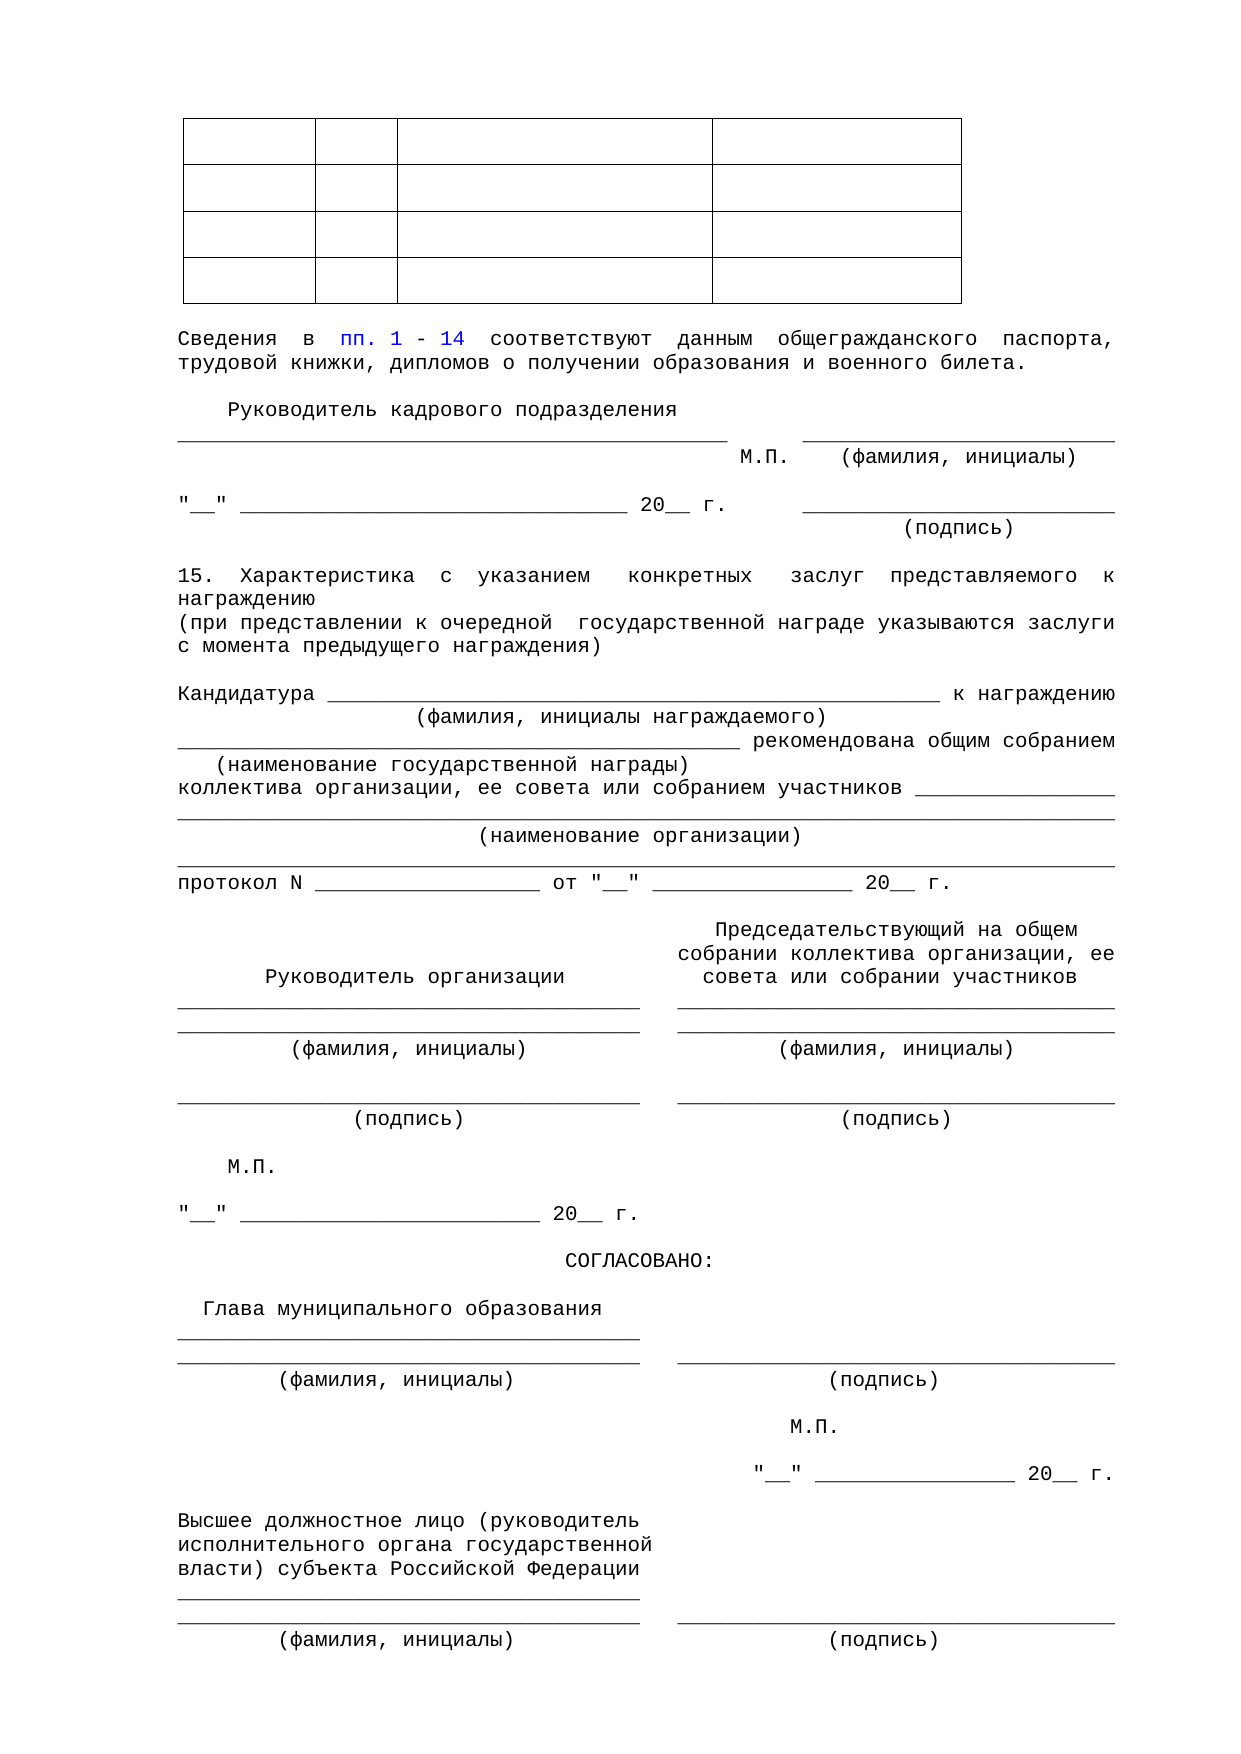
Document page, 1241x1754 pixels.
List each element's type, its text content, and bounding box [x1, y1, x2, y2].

text _____________________________________ ___________________________________ [177, 1014, 1152, 1037]
text протокол N __________________ от "__" ________________ 20__ г. [177, 872, 1152, 896]
table_cell [184, 165, 315, 211]
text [177, 1605, 1152, 1629]
table_cell [316, 119, 397, 164]
text 15. Характеристика с указанием конкретных заслуг представляемого к [177, 564, 1152, 588]
table_cell [713, 212, 961, 257]
text _____________________________________ [177, 1321, 1152, 1345]
table_cell [316, 258, 397, 303]
text "__" _______________________________ 20__ г. _________________________ [177, 494, 1152, 517]
text Сведения в пп. 1 - 14 соответствуют данным общегражданского паспорта, [177, 328, 1152, 352]
text _____________________________________________ рекомендована общим собранием [177, 730, 1152, 754]
text Глава муниципального образования [177, 1298, 1152, 1321]
text _____________________________________ [177, 1581, 1152, 1605]
text ___________________________________________________________________________ [177, 801, 1152, 825]
table_cell [184, 212, 315, 257]
table_cell [316, 165, 397, 211]
text (фамилия, инициалы) (фамилия, инициалы) [177, 1037, 1152, 1061]
text власти) субъекта Российской Федерации [177, 1558, 1152, 1581]
text трудовой книжки, дипломов о получении образования и военного билета. [177, 352, 1152, 375]
text Председательствующий на общем [177, 919, 1152, 943]
text ___________________________________________________________________________ [177, 848, 1152, 872]
text Высшее должностное лицо (руководитель [177, 1510, 1152, 1534]
text награждению [177, 588, 1152, 612]
text "__" ________________________ 20__ г. [177, 1203, 1152, 1227]
text исполнительного органа государственной [177, 1534, 1152, 1558]
text М.П. [177, 1156, 1152, 1179]
text М.П. (фамилия, инициалы) [177, 446, 1152, 470]
text (фамилия, инициалы) (подпись) [177, 1368, 1152, 1392]
table_cell [398, 119, 712, 164]
text (наименование государственной награды) [177, 754, 1152, 777]
text "__" ________________ 20__ г. [177, 1463, 1152, 1487]
table_cell [316, 212, 397, 257]
text _____________________________________ ___________________________________ [177, 1345, 1152, 1368]
text коллектива организации, ее совета или собранием участников ________________ [177, 777, 1152, 801]
table_cell [184, 258, 315, 303]
table_cell [184, 119, 315, 164]
text (фамилия, инициалы) (подпись) [177, 1629, 1152, 1652]
text с момента предыдущего награждения) [177, 636, 1152, 659]
text СОГЛАСОВАНО: [177, 1250, 1152, 1274]
table_cell [713, 258, 961, 303]
text _____________________________________ ___________________________________ [177, 990, 1152, 1014]
table_cell [398, 165, 712, 211]
text (при представлении к очередной государственной награде указываются заслуги [177, 612, 1152, 636]
text собрании коллектива организации, ее [177, 943, 1152, 967]
table_cell [398, 258, 712, 303]
table_cell [713, 119, 961, 164]
text (наименование организации) [177, 825, 1152, 848]
text (подпись) [177, 517, 1152, 541]
table_cell [398, 212, 712, 257]
table_cell [713, 165, 961, 211]
text Руководитель организации совета или собрании участников [177, 967, 1152, 990]
text (подпись) (подпись) [177, 1108, 1152, 1132]
text ____________________________________________ _________________________ [177, 423, 1152, 446]
text Руководитель кадрового подразделения [177, 399, 1152, 423]
text Кандидатура _________________________________________________ к награждению [177, 683, 1152, 706]
text М.П. [177, 1416, 1152, 1439]
text (фамилия, инициалы награждаемого) [177, 706, 1152, 730]
text _____________________________________ ___________________________________ [177, 1085, 1152, 1108]
